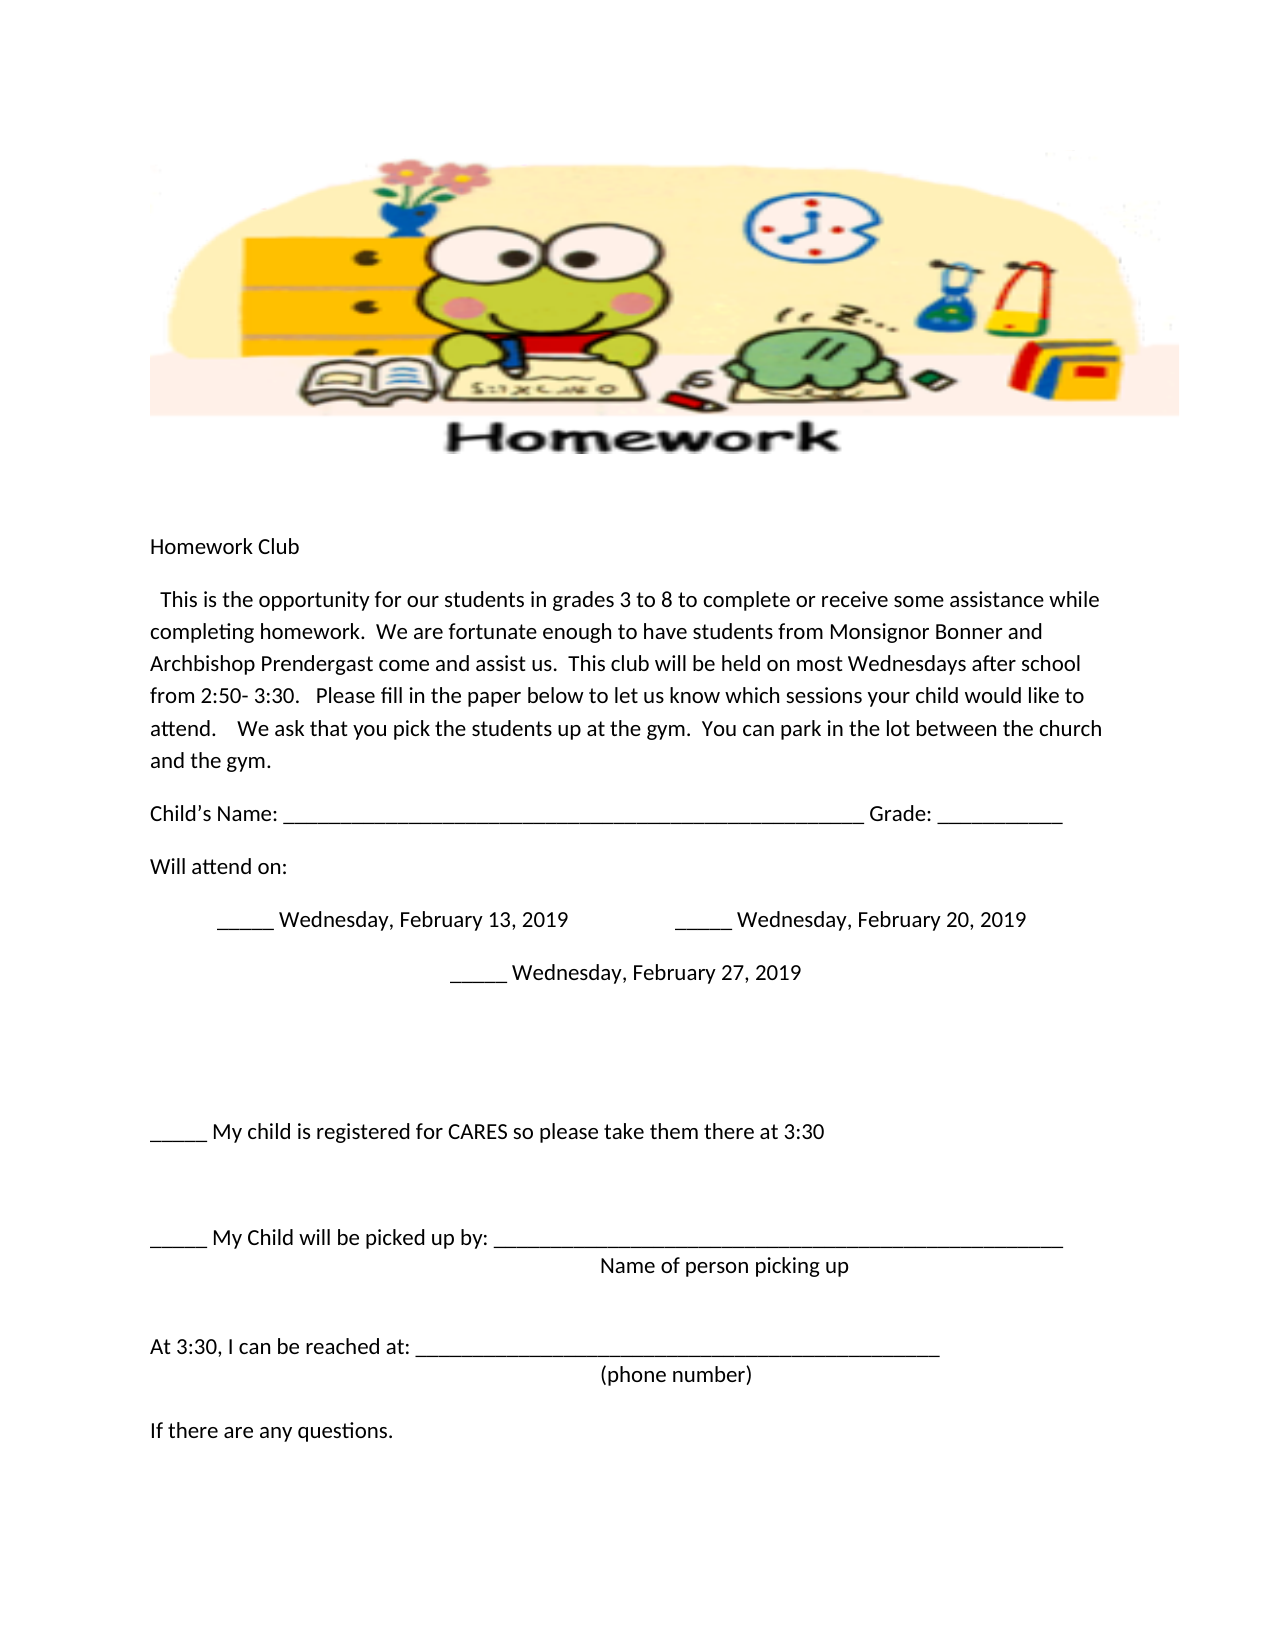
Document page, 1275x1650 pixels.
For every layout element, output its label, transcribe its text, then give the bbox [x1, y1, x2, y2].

text If there are any questions. [150, 1416, 1125, 1444]
text This is the opportunity for our students in grades 3 to 8 to complete or receive some assistance while completing homework. We are fortunate enough to have students from Monsignor Bonner and Archbishop Prendergast come and assist us. This club will be held on most Wednesdays after school from 2:50- 3:30. Please fill in the paper below to let us know which sessions your child would like to attend. We ask that you pick the students up at the gym. You can park in the lot between the church and the gym. [150, 585, 1125, 774]
text _____ My Child will be picked up by: __________________________________________________ [150, 1223, 1125, 1251]
text Will attend on: [150, 852, 1125, 880]
text _____ My child is registered for CARES so please take them there at 3:30 [150, 1117, 1125, 1145]
text At 3:30, I can be reached at: ______________________________________________ [150, 1332, 1125, 1360]
text Child’s Name: ___________________________________________________ Grade: ___________ [150, 799, 1125, 827]
text Homework Club [150, 532, 1125, 560]
text (phone number) [150, 1360, 1125, 1388]
text Name of person picking up [150, 1251, 1125, 1279]
text _____ Wednesday, February 13, 2019 _____ Wednesday, February 20, 2019 [150, 905, 1125, 933]
picture [150, 150, 1180, 454]
text _____ Wednesday, February 27, 2019 [150, 958, 1125, 986]
